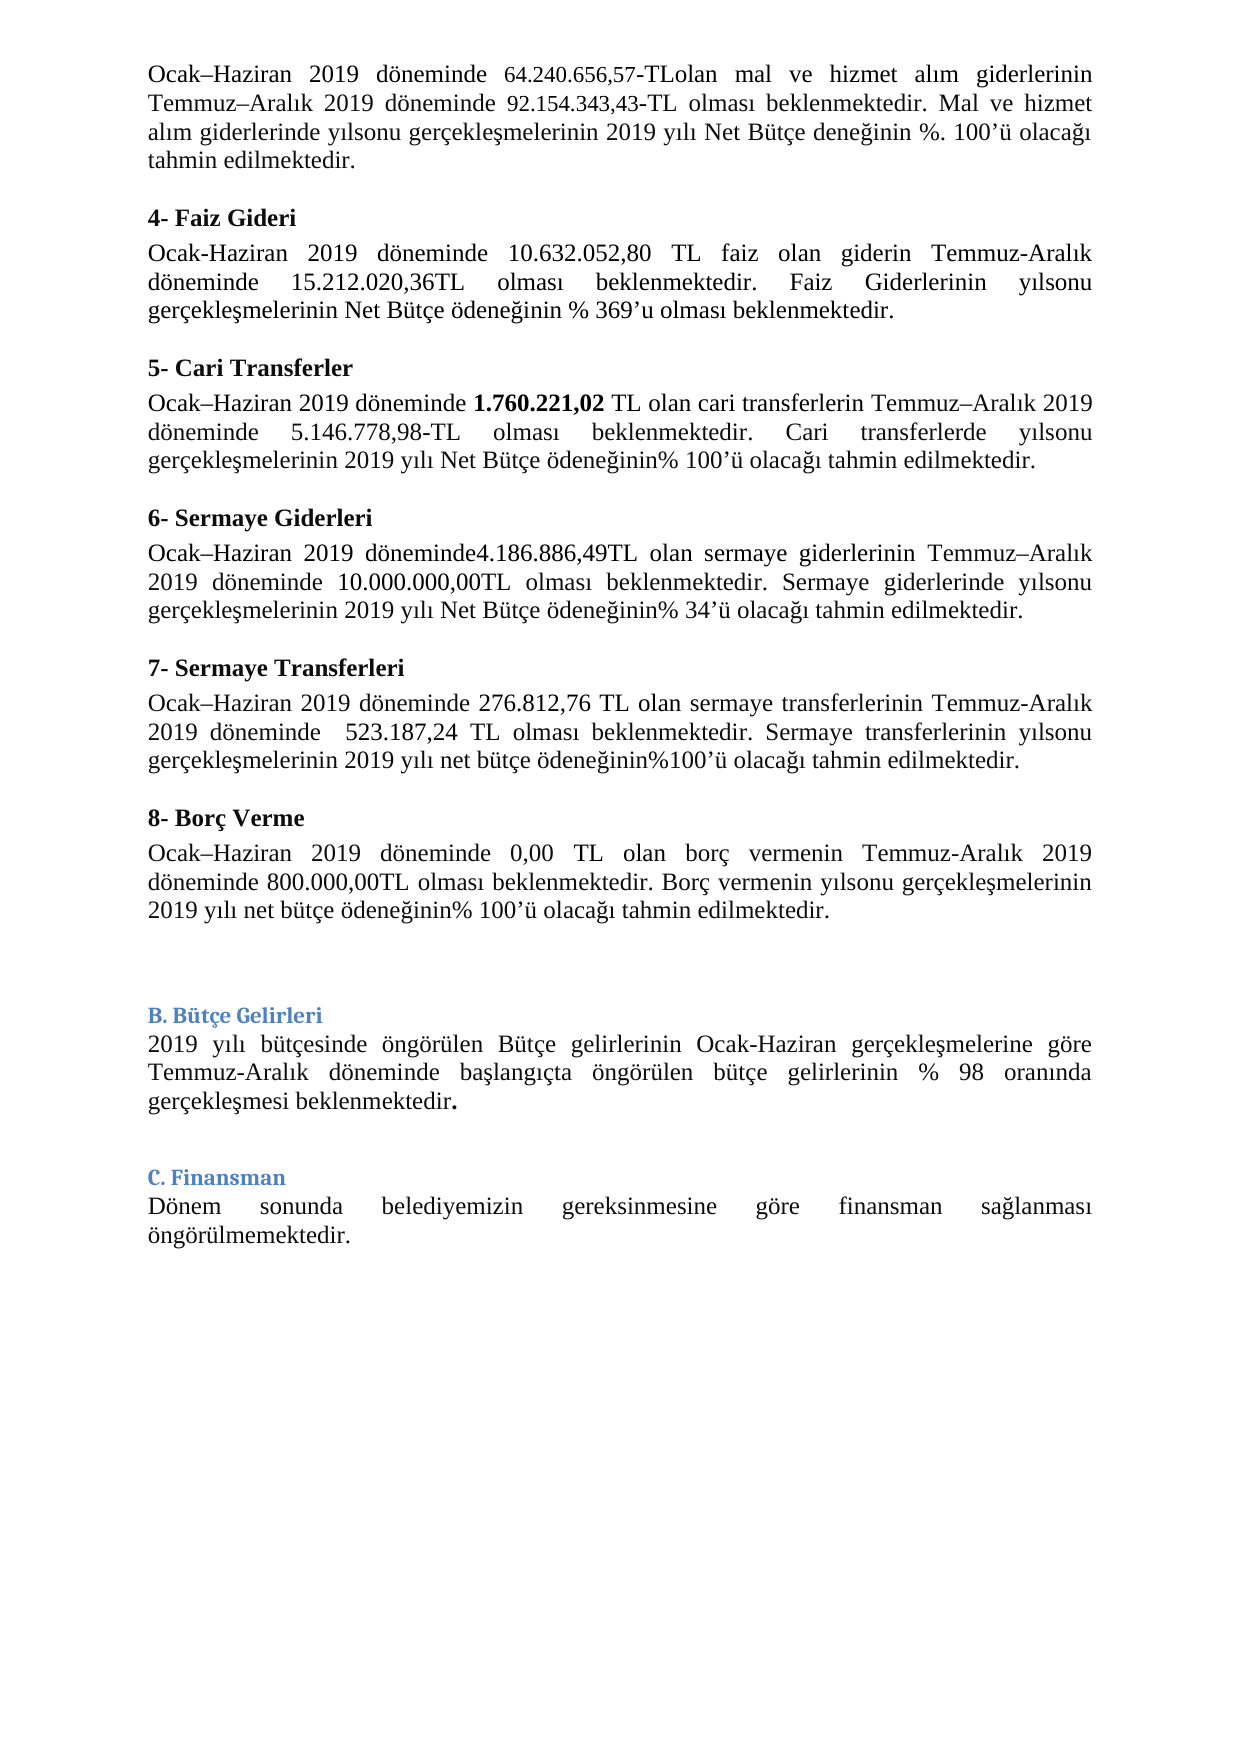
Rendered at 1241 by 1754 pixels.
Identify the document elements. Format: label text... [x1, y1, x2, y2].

text 5- Cari Transferler [148, 353, 1093, 382]
text 6- Sermaye Giderleri [148, 503, 1093, 532]
text 8- Borç Verme [148, 803, 1093, 832]
text Ocak–Haziran 2019 döneminde 1.760.221,02 TL olan cari transferlerin Temmuz–Aralık 2019 döneminde 5.146.778,98-TL olması beklenmektedir. Cari transferlerde yılsonu gerçekleşmelerinin 2019 yılı Net Bütçe ödeneğinin% 100’ü olacağı tahmin edilmektedir. [148, 388, 1093, 474]
text 7- Sermaye Transferleri [148, 653, 1093, 682]
text Ocak–Haziran 2019 döneminde 0,00 TL olan borç vermenin Temmuz-Aralık 2019 döneminde 800.000,00TL olması beklenmektedir. Borç vermenin yılsonu gerçekleşmelerinin 2019 yılı net bütçe ödeneğinin% 100’ü olacağı tahmin edilmektedir. [148, 838, 1093, 924]
text 4- Faiz Gideri [148, 203, 1093, 232]
text Dönem sonunda belediyemizin gereksinmesine göre finansman sağlanması öngörülmemektedir. [148, 1191, 1093, 1248]
text Ocak–Haziran 2019 döneminde4.186.886,49TL olan sermaye giderlerinin Temmuz–Aralık 2019 döneminde 10.000.000,00TL olması beklenmektedir. Sermaye giderlerinde yılsonu gerçekleşmelerinin 2019 yılı Net Bütçe ödeneğinin% 34’ü olacağı tahmin edilmektedir. [148, 538, 1093, 624]
subtitle B. Bütçe Gelirleri [148, 1002, 1093, 1029]
text Ocak-Haziran 2019 döneminde 10.632.052,80 TL faiz olan giderin Temmuz-Aralık döneminde 15.212.020,36TL olması beklenmektedir. Faiz Giderlerinin yılsonu gerçekleşmelerinin Net Bütçe ödeneğinin % 369’u olması beklenmektedir. [148, 238, 1093, 324]
text Ocak–Haziran 2019 döneminde 64.240.656,57-TLolan mal ve hizmet alım giderlerinin Temmuz–Aralık 2019 döneminde 92.154.343,43-TL olması beklenmektedir. Mal ve hizmet alım giderlerinde yılsonu gerçekleşmelerinin 2019 yılı Net Bütçe deneğinin %. 100’ü olacağı tahmin edilmektedir. [148, 59, 1093, 174]
text Ocak–Haziran 2019 döneminde 276.812,76 TL olan sermaye transferlerinin Temmuz-Aralık 2019 döneminde 523.187,24 TL olması beklenmektedir. Sermaye transferlerinin yılsonu gerçekleşmelerinin 2019 yılı net bütçe ödeneğinin%100’ü olacağı tahmin edilmektedir. [148, 688, 1093, 774]
text 2019 yılı bütçesinde öngörülen Bütçe gelirlerinin Ocak-Haziran gerçekleşmelerine göre Temmuz-Aralık döneminde başlangıçta öngörülen bütçe gelirlerinin % 98 oranında gerçekleşmesi beklenmektedir. [148, 1029, 1093, 1115]
subtitle C. Finansman [148, 1164, 1093, 1191]
